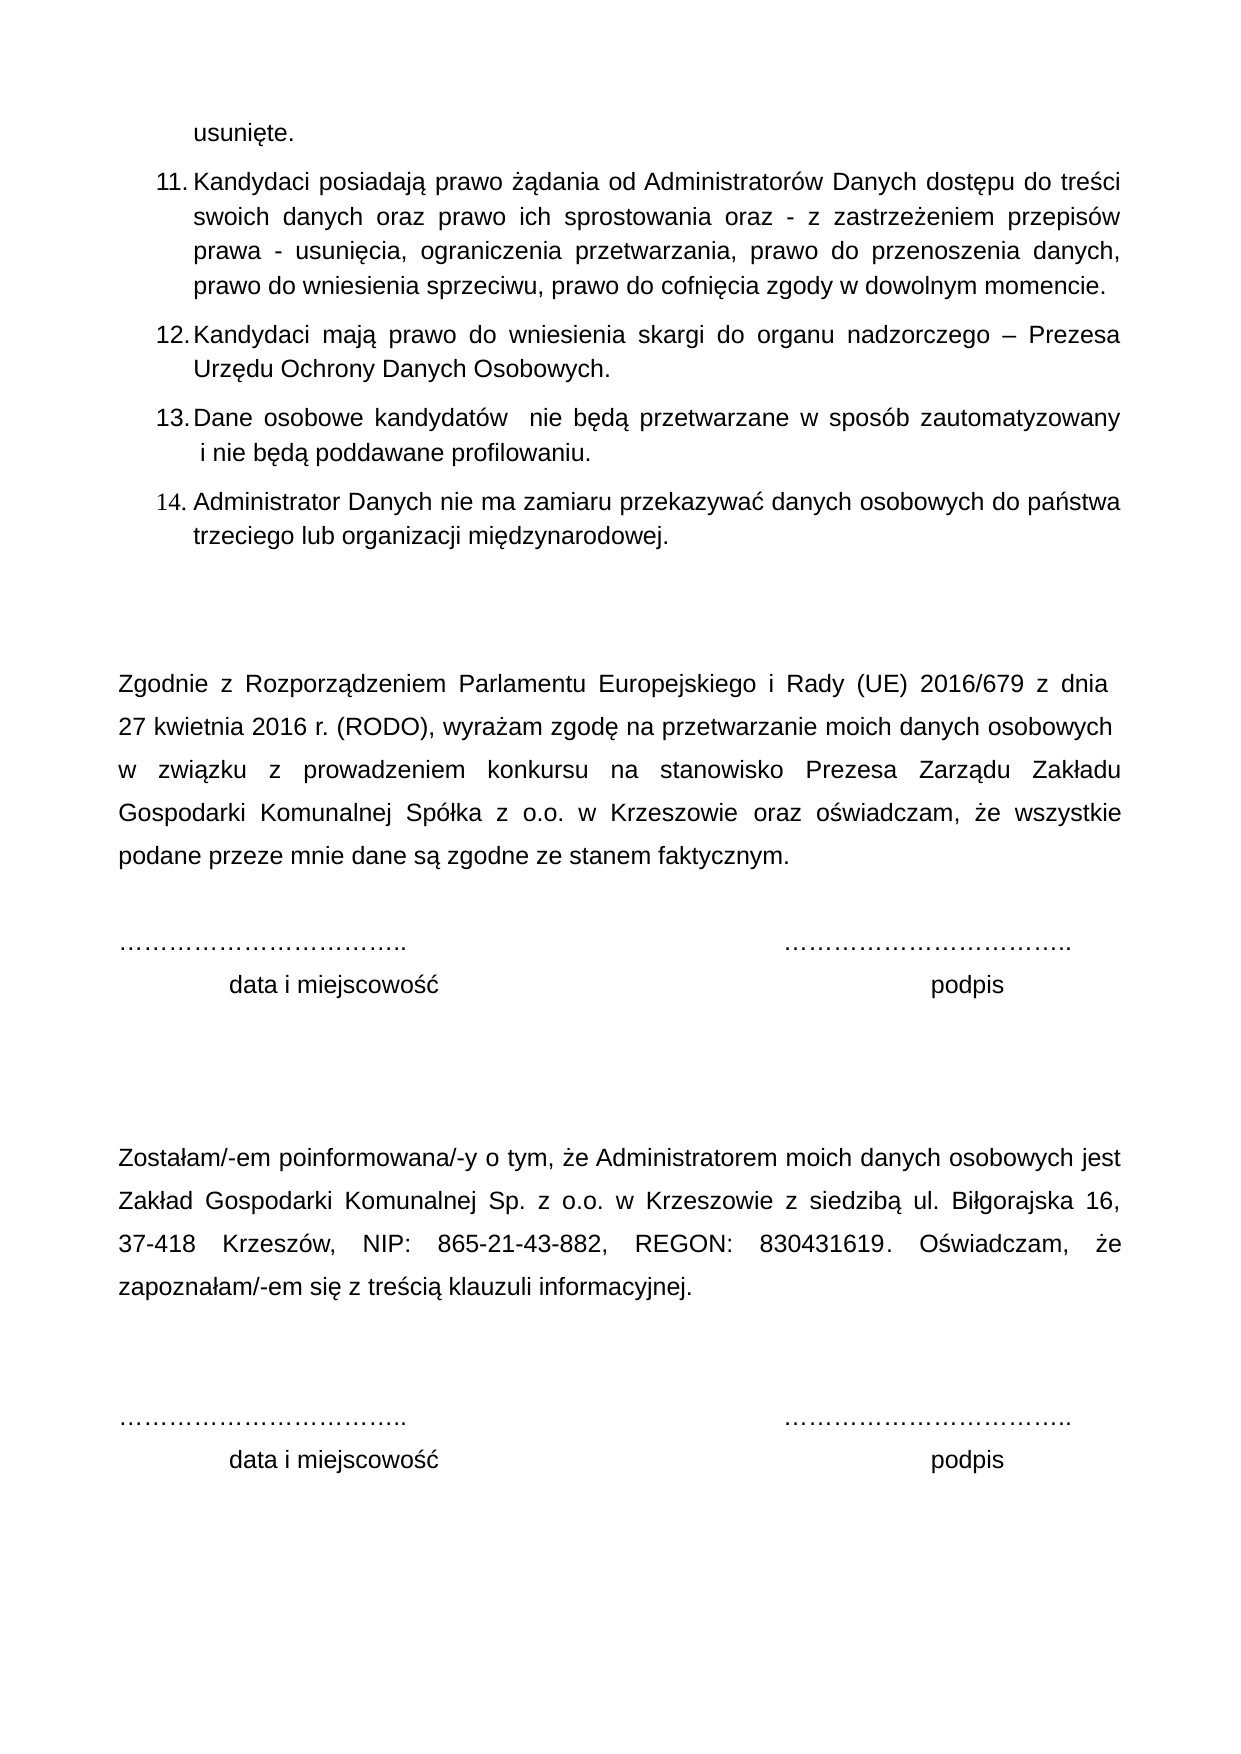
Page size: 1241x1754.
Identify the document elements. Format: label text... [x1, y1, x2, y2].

text …………………………….. …………………………….. [118, 927, 1122, 956]
list Administrator Danych nie ma zamiaru przekazywać danych osobowych do państwa trzeciego lub organizacji międzynarodowej. [156, 487, 1122, 550]
list Kandydaci posiadają prawo żądania od Administratorów Danych dostępu do treści swoich danych oraz prawo ich sprostowania oraz - z zastrzeżeniem przepisów prawa - usunięcia, ograniczenia przetwarzania, prawo do przenoszenia danych, prawo do wniesienia sprzeciwu, prawo do cofnięcia zgody w dowolnym momencie. [156, 167, 1122, 299]
text Zgodnie z Rozporządzeniem Parlamentu Europejskiego i Rady (UE) 2016/679 z dnia 27 kwietnia 2016 r. (RODO), wyrażam zgodę na przetwarzanie moich danych osobowych w związku z prowadzeniem konkursu na stanowisko Prezesa Zarządu Zakładu Gospodarki Komunalnej Spółka z o.o. w Krzeszowie oraz oświadczam, że wszystkie podane przeze mnie dane są zgodne ze stanem faktycznym. [118, 668, 1122, 870]
text data i miejscowość podpis [118, 1445, 1122, 1473]
text data i miejscowość podpis [118, 970, 1122, 999]
text Zostałam/-em poinformowana/-y o tym, że Administratorem moich danych osobowych jest Zakład Gospodarki Komunalnej Sp. z o.o. w Krzeszowie z siedzibą ul. Biłgorajska 16, 37-418 Krzeszów, NIP: 865-21-43-882, REGON: 830431619. Oświadczam, że zapoznałam/-em się z treścią klauzuli informacyjnej. [118, 1143, 1122, 1301]
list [156, 118, 1122, 147]
text …………………………….. …………………………….. [118, 1402, 1122, 1430]
list Dane osobowe kandydatów nie będą przetwarzane w sposób zautomatyzowany i nie będą poddawane profilowaniu. [156, 403, 1122, 466]
list Kandydaci mają prawo do wniesienia skargi do organu nadzorczego – Prezesa Urzędu Ochrony Danych Osobowych. [156, 320, 1122, 383]
